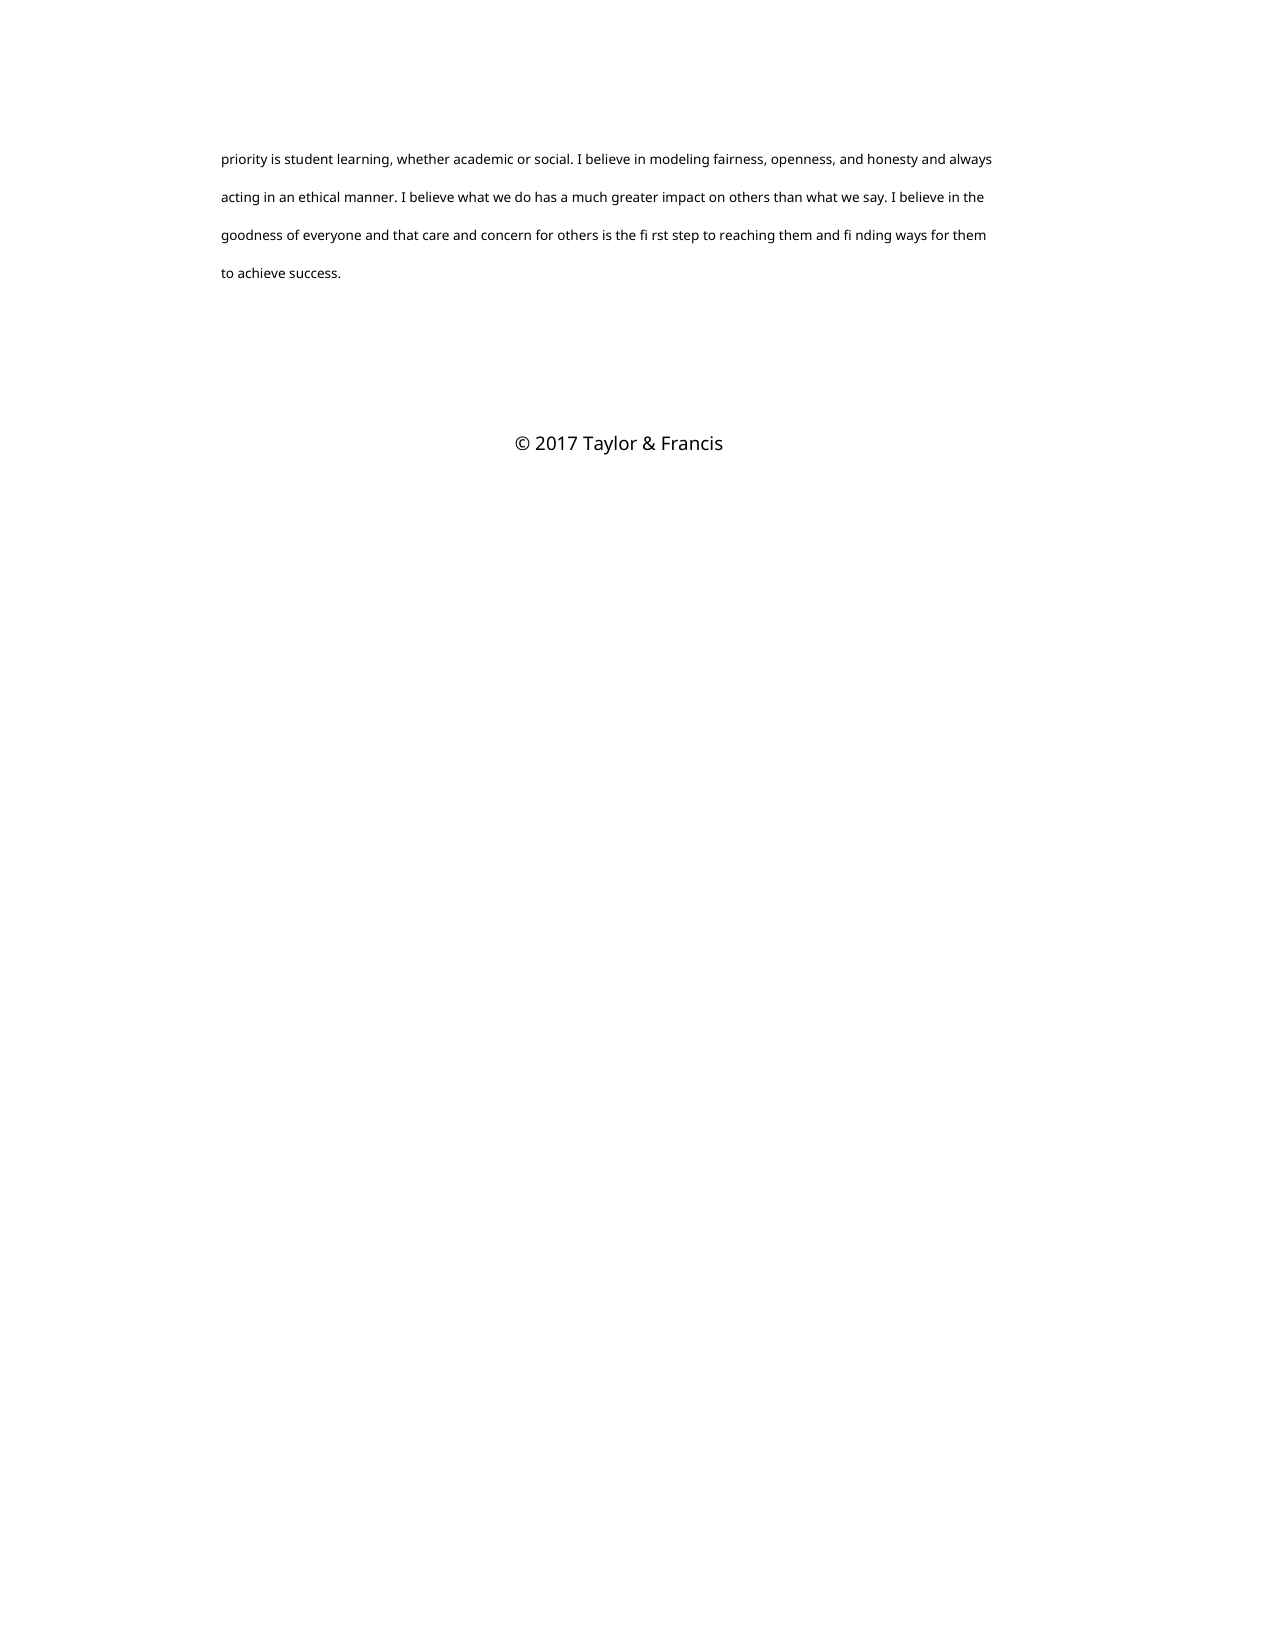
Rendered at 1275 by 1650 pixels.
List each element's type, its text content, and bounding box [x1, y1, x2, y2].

text © 2017 Taylor & Francis [514, 430, 1125, 456]
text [221, 150, 1000, 283]
